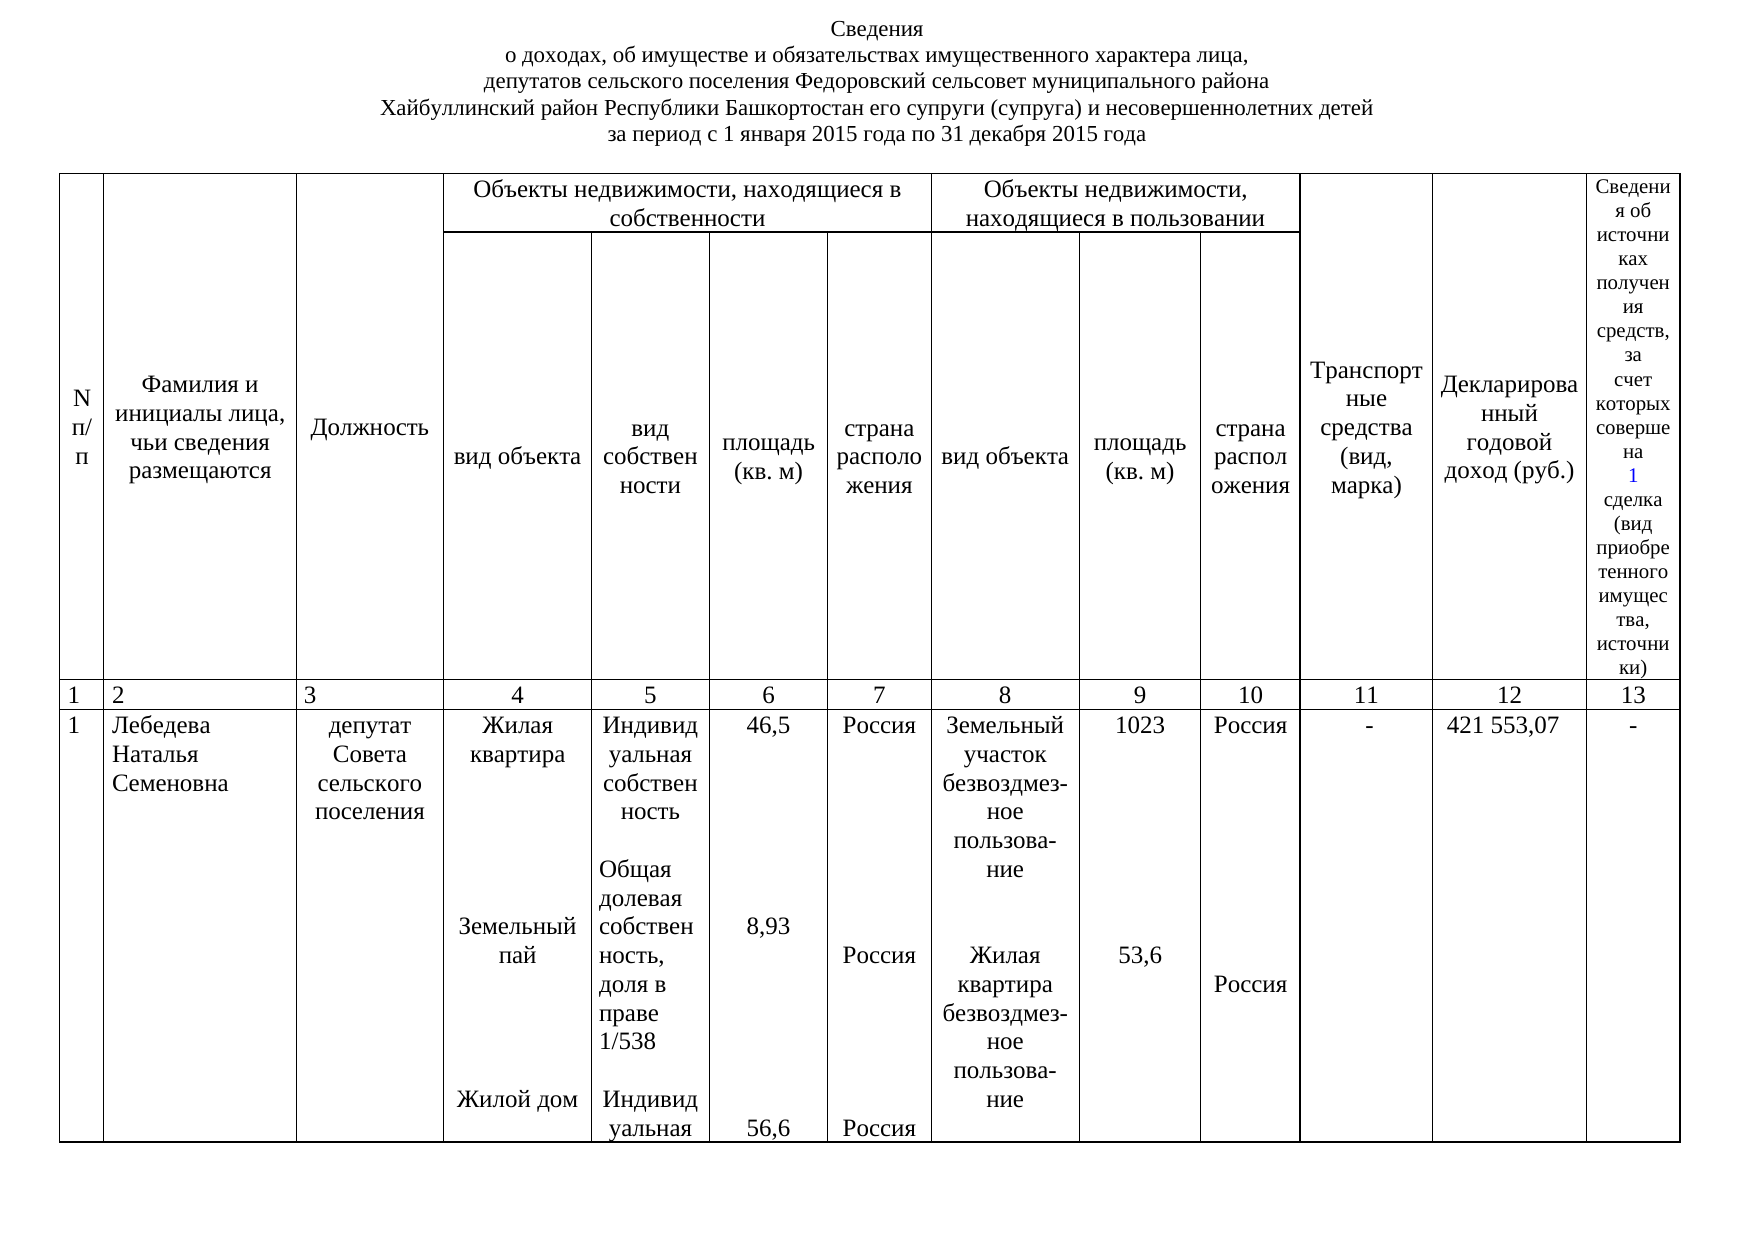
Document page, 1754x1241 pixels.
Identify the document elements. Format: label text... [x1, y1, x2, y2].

table_cell страна расположения [828, 233, 931, 679]
table_cell 7 [828, 680, 931, 709]
table_cell Россия Россия [1201, 710, 1299, 1141]
table_cell 9 [1080, 680, 1200, 709]
table_cell 10 [1201, 680, 1299, 709]
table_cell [592, 710, 709, 1141]
table_cell 13 [1587, 680, 1679, 709]
table_header Должность [297, 174, 443, 679]
table_cell 1 [60, 680, 103, 709]
table_cell 12 [1433, 680, 1586, 709]
table_header Транспортные средства (вид, марка) [1301, 174, 1432, 679]
table_cell 421 553,07 [1433, 710, 1586, 1141]
table_header Объекты недвижимости, находящиеся в пользовании [932, 174, 1299, 231]
table_cell вид объекта [444, 233, 591, 679]
table_cell 4 [444, 680, 591, 709]
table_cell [444, 710, 591, 1141]
table_cell - [1587, 710, 1679, 1141]
table_header Фамилия и инициалы лица, чьи сведения размещаются [104, 174, 296, 679]
table_cell страна расположения [1201, 233, 1299, 679]
text депутатов сельского поселения Федоровский сельсовет муниципального района [75, 67, 1679, 94]
table_cell 5 [592, 680, 709, 709]
table_header N п/п [60, 174, 103, 679]
table_cell 3 [297, 680, 443, 709]
text Сведения [75, 15, 1679, 41]
table_cell - [1301, 710, 1432, 1141]
table_cell вид объекта [932, 233, 1079, 679]
table_header Декларированный годовой доход (руб.) [1433, 174, 1586, 679]
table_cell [710, 710, 827, 1141]
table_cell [297, 710, 443, 1141]
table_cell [828, 710, 931, 1141]
table_header Сведения об источниках получения средств, за счет которых совершена 1 сделка (вид приобретенного имущества, источники) [1587, 174, 1679, 679]
table_cell вид собственности [592, 233, 709, 679]
table_cell 11 [1301, 680, 1432, 709]
table_cell 1 [60, 710, 103, 1141]
table_header Объекты недвижимости, находящиеся в собственности [444, 174, 931, 231]
table_cell площадь (кв. м) [710, 233, 827, 679]
table_cell 8 [932, 680, 1079, 709]
table_cell 6 [710, 680, 827, 709]
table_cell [104, 710, 296, 1141]
table_cell площадь (кв. м) [1080, 233, 1200, 679]
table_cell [932, 710, 1079, 1141]
table_cell 2 [104, 680, 296, 709]
text о доходах, об имуществе и обязательствах имущественного характера лица, [75, 41, 1679, 67]
text за период с 1 января 2015 года по 31 декабря 2015 года [75, 120, 1679, 147]
table_cell 1023 53,6 [1080, 710, 1200, 1141]
text Хайбуллинский район Республики Башкортостан его супруги (супруга) и несовершеннолетних детей [75, 94, 1679, 120]
